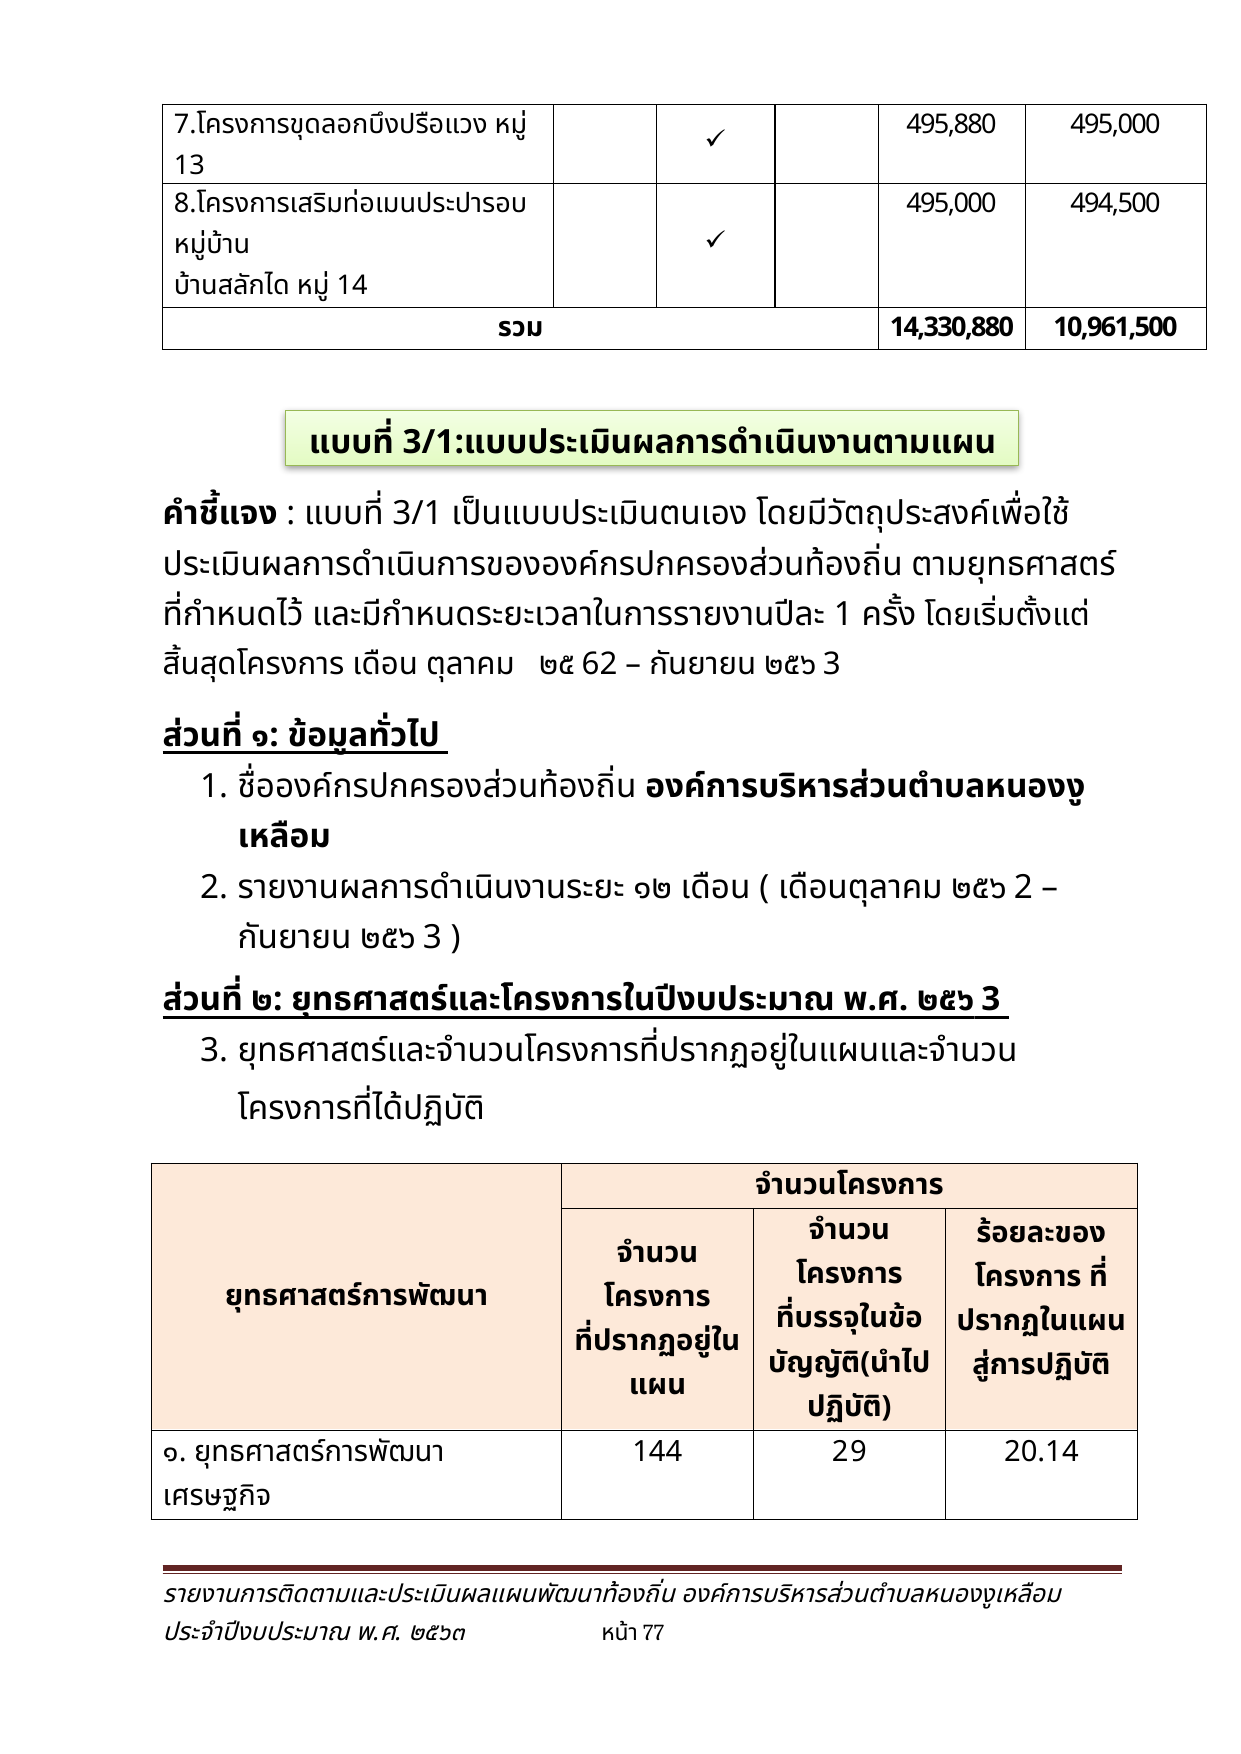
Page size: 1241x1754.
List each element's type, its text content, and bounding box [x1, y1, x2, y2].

text ส่วนที่ ๒: ยุทธศาสตร์และโครงการในปีงบประมาณ พ.ศ. ๒๕๖3 [162, 975, 1122, 1026]
table_cell [657, 184, 774, 307]
table_cell จำนวนโครงการ ที่บรรจุในข้อบัญญัติ(นำไปปฏิบัติ) [754, 1209, 945, 1429]
table_cell 494,500 [1026, 184, 1206, 307]
table_cell 495,000 [879, 184, 1025, 307]
table_cell [554, 184, 656, 307]
table_cell ร้อยละของโครงการ ที่ปรากฏในแผน สู่การปฏิบัติ [946, 1209, 1137, 1429]
table_cell 144 [562, 1431, 753, 1519]
table_cell 14,330,880 [879, 308, 1025, 349]
text ส่วนที่ ๑: ข้อมูลทั่วไป [162, 711, 1122, 762]
list รายงานผลการดำเนินงานระยะ ๑๒ เดือน ( เดือนตุลาคม ๒๕๖2 – กันยายน ๒๕๖3 ) [200, 863, 1122, 964]
table_cell 8.โครงการเสริมท่อเมนประปารอบหมู่บ้าน บ้านสลักได หมู่ 14 [163, 184, 553, 307]
table_cell [776, 184, 878, 307]
table_cell รวม [163, 308, 878, 349]
table_cell [554, 105, 656, 182]
table_cell 495,880 [879, 105, 1025, 182]
table_header ยุทธศาสตร์การพัฒนา [152, 1164, 561, 1429]
table_header จำนวนโครงการ [562, 1164, 1137, 1208]
table_cell จำนวนโครงการ ที่ปรากฏอยู่ในแผน [562, 1209, 753, 1429]
table_cell 495,000 [1026, 105, 1206, 182]
table_cell [776, 105, 878, 182]
text คำชี้แจง : แบบที่ 3/1 เป็นแบบประเมินตนเอง โดยมีวัตถุประสงค์เพื่อใช้ประเมินผลการดำเนินการขององค์กรปกครองส่วนท้องถิ่น ตามยุทธศาสตร์ที่กำหนดไว้ และมีกำหนดระยะเวลาในการรายงานปีละ 1 ครั้ง โดยเริ่มตั้งแต่สิ้นสุดโครงการ เดือน ตุลาคม ๒๕62 – กันยายน ๒๕๖3 [162, 489, 1122, 688]
table_cell 29 [754, 1431, 945, 1519]
table_cell 7.โครงการขุดลอกบึงปรือแวง หมู่ 13 [163, 105, 553, 182]
table_cell ๑. ยุทธศาสตร์การพัฒนาเศรษฐกิจ [152, 1431, 561, 1519]
list ยุทธศาสตร์และจำนวนโครงการที่ปรากฏอยู่ในแผนและจำนวนโครงการที่ได้ปฏิบัติ [200, 1026, 1122, 1134]
table_cell 20.14 [946, 1431, 1137, 1519]
table_cell 10,961,500 [1026, 308, 1206, 349]
list ชื่อองค์กรปกครองส่วนท้องถิ่น องค์การบริหารส่วนตำบลหนองงูเหลือม [200, 762, 1122, 863]
table_cell [657, 105, 774, 182]
